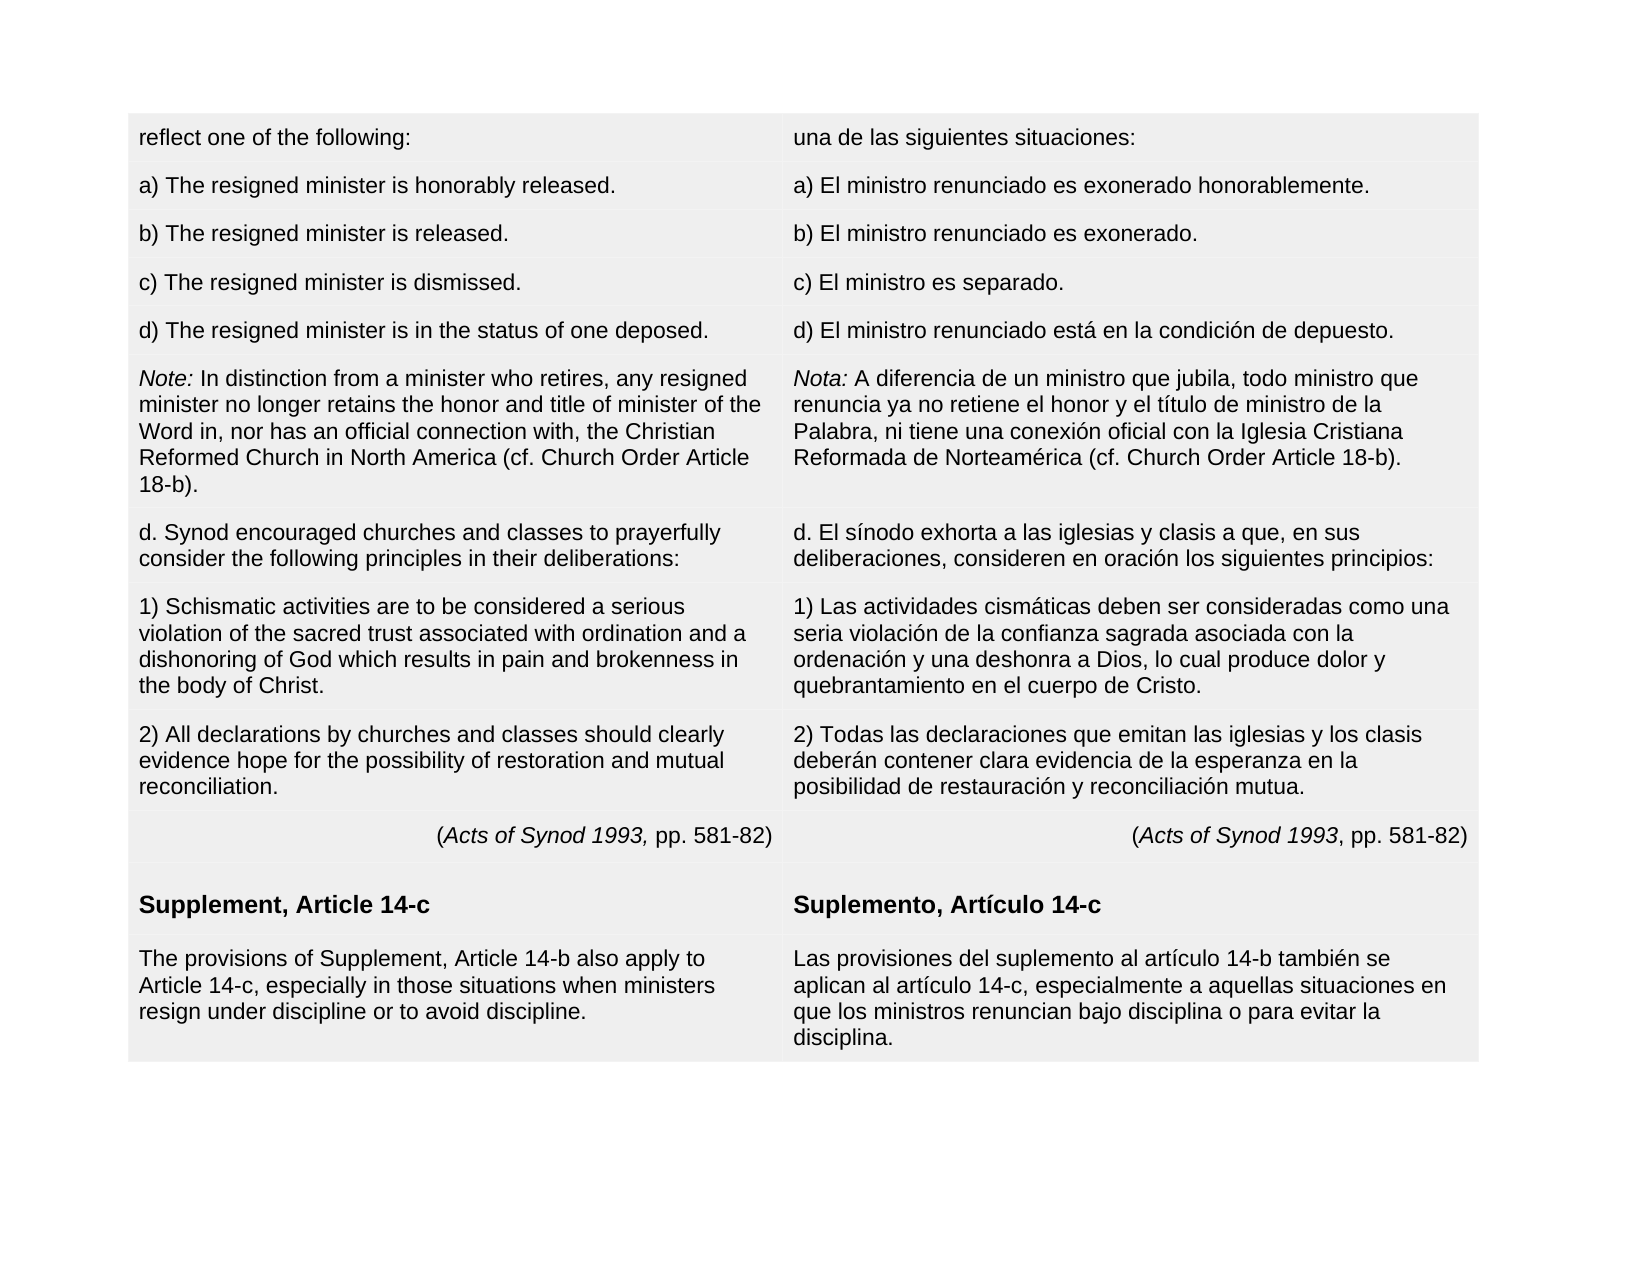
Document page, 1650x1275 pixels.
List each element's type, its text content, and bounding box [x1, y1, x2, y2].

table_cell 2) All declarations by churches and classes should clearly evidence hope for the possibility of restoration and mutual reconciliation. [129, 710, 782, 810]
table_cell b) El ministro renunciado es exonerado. [783, 210, 1478, 257]
table_cell The provisions of Supplement, Article 14-b also apply to Article 14-c, especially in those situations when ministers resign under discipline or to avoid discipline. [129, 935, 782, 1061]
table_cell Note: In distinction from a minister who retires, any resigned minister no longer retains the honor and title of minister of the Word in, nor has an official connection with, the Christian Reformed Church in North America (cf. Church Order Article 18-b). [129, 355, 782, 507]
table_cell Nota: A diferencia de un ministro que jubila, todo ministro que renuncia ya no retiene el honor y el título de ministro de la Palabra, ni tiene una conexión oficial con la Iglesia Cristiana Reformada de Norteamérica (cf. Church Order Article 18-b). [783, 355, 1478, 507]
table_cell Supplement, Article 14-c [129, 863, 782, 934]
table_cell d. Synod encouraged churches and classes to prayerfully consider the following principles in their deliberations: [129, 508, 782, 582]
table_cell (Acts of Synod 1993, pp. 581-82) [783, 811, 1478, 862]
table_cell b) The resigned minister is released. [129, 210, 782, 257]
table_cell c) El ministro es separado. [783, 258, 1478, 305]
table_cell a) El ministro renunciado es exonerado honorablemente. [783, 162, 1478, 209]
table_cell d. El sínodo exhorta a las iglesias y clasis a que, en sus deliberaciones, consideren en oración los siguientes principios: [783, 508, 1478, 582]
table_cell 2) Todas las declaraciones que emitan las iglesias y los clasis deberán contener clara evidencia de la esperanza en la posibilidad de restauración y reconciliación mutua. [783, 710, 1478, 810]
table_cell 1) Las actividades cismáticas deben ser consideradas como una seria violación de la confianza sagrada asociada con la ordenación y una deshonra a Dios, lo cual produce dolor y quebrantamiento en el cuerpo de Cristo. [783, 583, 1478, 709]
table_cell d) El ministro renunciado está en la condición de depuesto. [783, 306, 1478, 354]
table_cell d) The resigned minister is in the status of one deposed. [129, 306, 782, 354]
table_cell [129, 114, 782, 161]
table_cell c) The resigned minister is dismissed. [129, 258, 782, 305]
table_cell 1) Schismatic activities are to be considered a serious violation of the sacred trust associated with ordination and a dishonoring of God which results in pain and brokenness in the body of Christ. [129, 583, 782, 709]
table_cell Suplemento, Artículo 14-c [783, 863, 1478, 934]
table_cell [783, 114, 1478, 161]
table_cell a) The resigned minister is honorably released. [129, 162, 782, 209]
table_cell (Acts of Synod 1993, pp. 581-82) [129, 811, 782, 862]
table_cell Las provisiones del suplemento al artículo 14-b también se aplican al artículo 14-c, especialmente a aquellas situaciones en que los ministros renuncian bajo disciplina o para evitar la disciplina. [783, 935, 1478, 1061]
